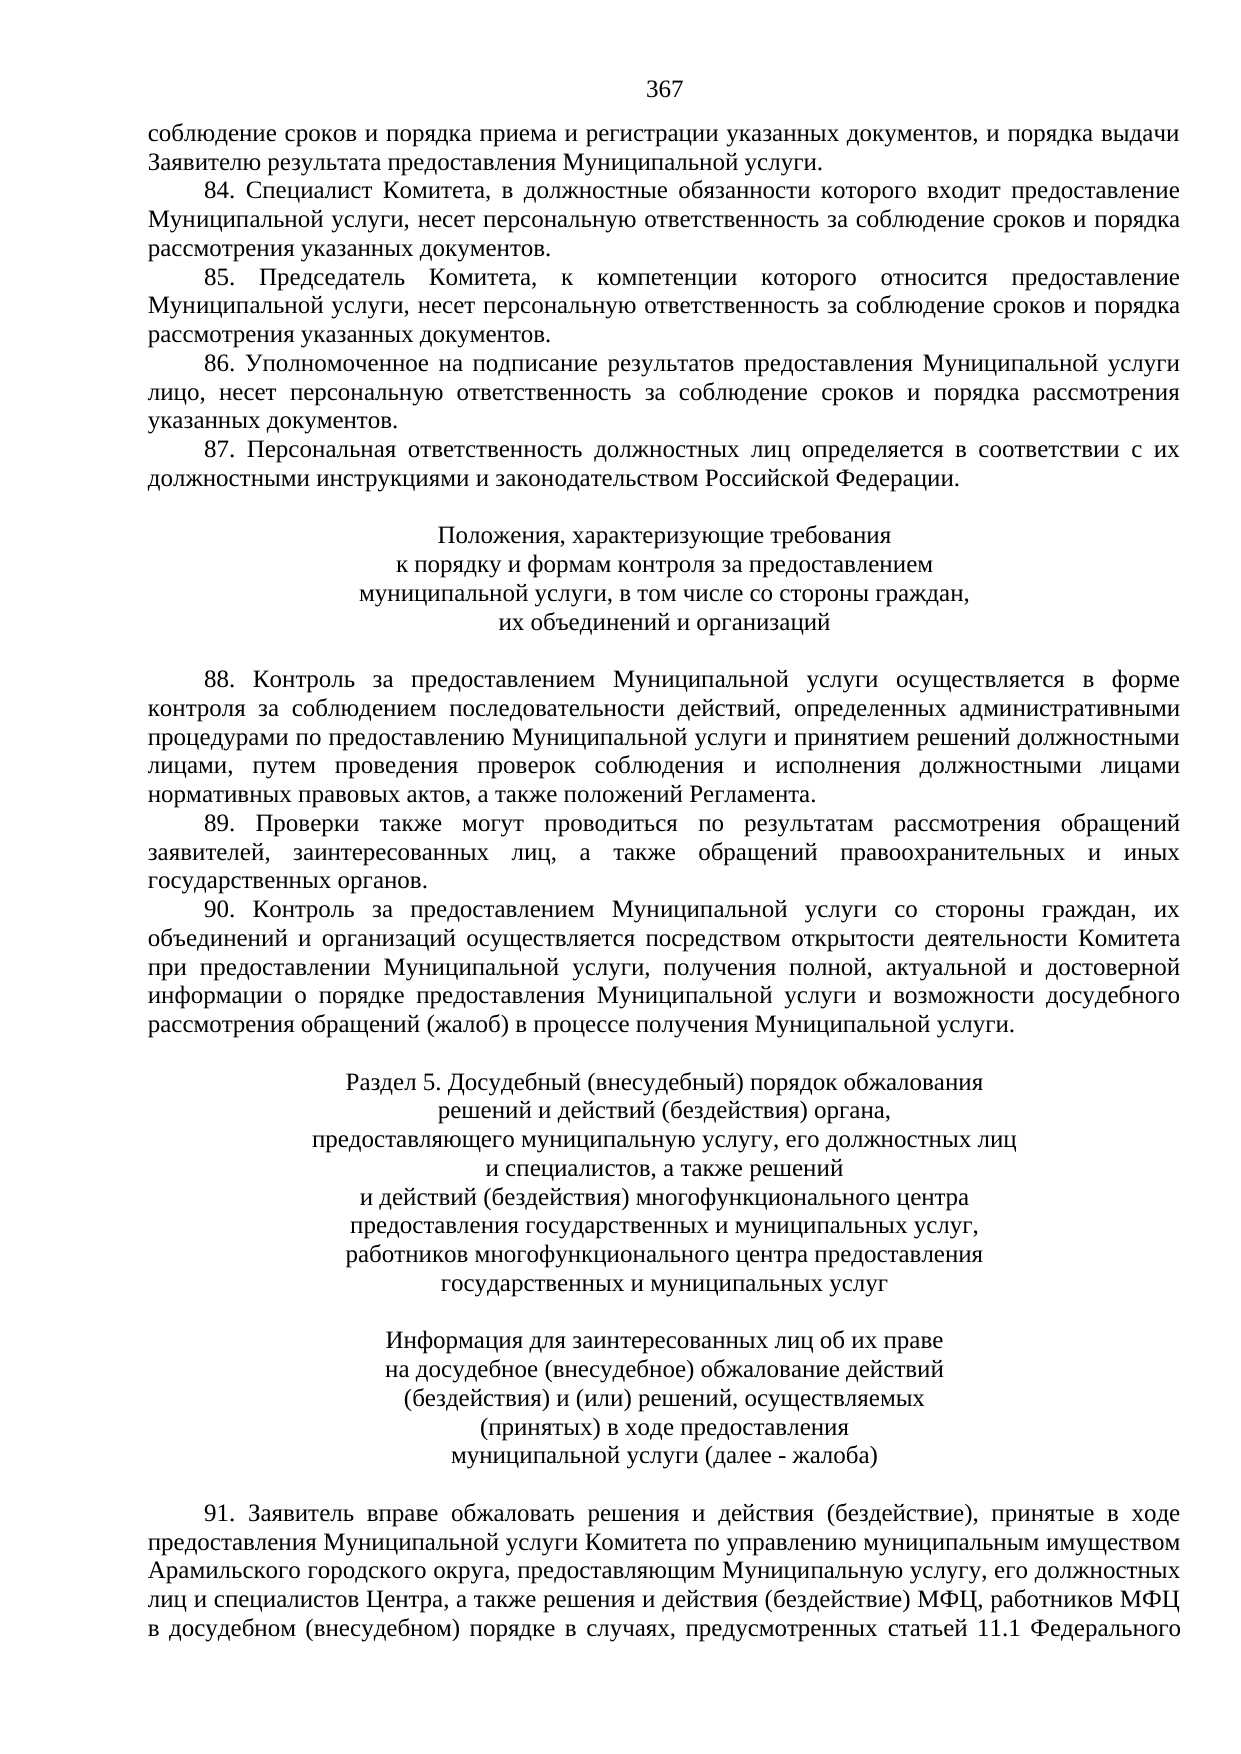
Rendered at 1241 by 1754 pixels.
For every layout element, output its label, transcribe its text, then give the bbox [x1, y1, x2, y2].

title предоставляющего муниципальную услугу, его должностных лиц [148, 1124, 1181, 1153]
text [148, 118, 1181, 176]
text 86. Уполномоченное на подписание результатов предоставления Муниципальной услуги лицо, несет персональную ответственность за соблюдение сроков и порядка рассмотрения указанных документов. [148, 348, 1181, 434]
title работников многофункционального центра предоставления [148, 1239, 1181, 1268]
title и специалистов, а также решений [148, 1153, 1181, 1182]
title Положения, характеризующие требования [148, 521, 1181, 549]
text 89. Проверки также могут проводиться по результатам рассмотрения обращений заявителей, заинтересованных лиц, а также обращений правоохранительных и иных государственных органов. [148, 808, 1181, 894]
title к порядку и формам контроля за предоставлением [148, 549, 1181, 578]
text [148, 1498, 1181, 1642]
text 88. Контроль за предоставлением Муниципальной услуги осуществляется в форме контроля за соблюдением последовательности действий, определенных административными процедурами по предоставлению Муниципальной услуги и принятием решений должностными лицами, путем проведения проверок соблюдения и исполнения должностными лицами нормативных правовых актов, а также положений Регламента. [148, 664, 1181, 808]
text 84. Специалист Комитета, в должностные обязанности которого входит предоставление Муниципальной услуги, несет персональную ответственность за соблюдение сроков и порядка рассмотрения указанных документов. [148, 176, 1181, 262]
title решений и действий (бездействия) органа, [148, 1096, 1181, 1124]
title муниципальной услуги, в том числе со стороны граждан, [148, 578, 1181, 607]
title их объединений и организаций [148, 607, 1181, 636]
title Информация для заинтересованных лиц об их праве [148, 1326, 1181, 1354]
title предоставления государственных и муниципальных услуг, [148, 1211, 1181, 1239]
title государственных и муниципальных услуг [148, 1268, 1181, 1297]
text 85. Председатель Комитета, к компетенции которого относится предоставление Муниципальной услуги, несет персональную ответственность за соблюдение сроков и порядка рассмотрения указанных документов. [148, 262, 1181, 348]
title (принятых) в ходе предоставления [148, 1412, 1181, 1441]
title муниципальной услуги (далее - жалоба) [148, 1441, 1181, 1469]
title на досудебное (внесудебное) обжалование действий [148, 1354, 1181, 1383]
text 90. Контроль за предоставлением Муниципальной услуги со стороны граждан, их объединений и организаций осуществляется посредством открытости деятельности Комитета при предоставлении Муниципальной услуги, получения полной, актуальной и достоверной информации о порядке предоставления Муниципальной услуги и возможности досудебного рассмотрения обращений (жалоб) в процессе получения Муниципальной услуги. [148, 894, 1181, 1038]
title (бездействия) и (или) решений, осуществляемых [148, 1383, 1181, 1412]
title и действий (бездействия) многофункционального центра [148, 1182, 1181, 1211]
title Раздел 5. Досудебный (внесудебный) порядок обжалования [148, 1067, 1181, 1096]
text 87. Персональная ответственность должностных лиц определяется в соответствии с их должностными инструкциями и законодательством Российской Федерации. [148, 434, 1181, 492]
